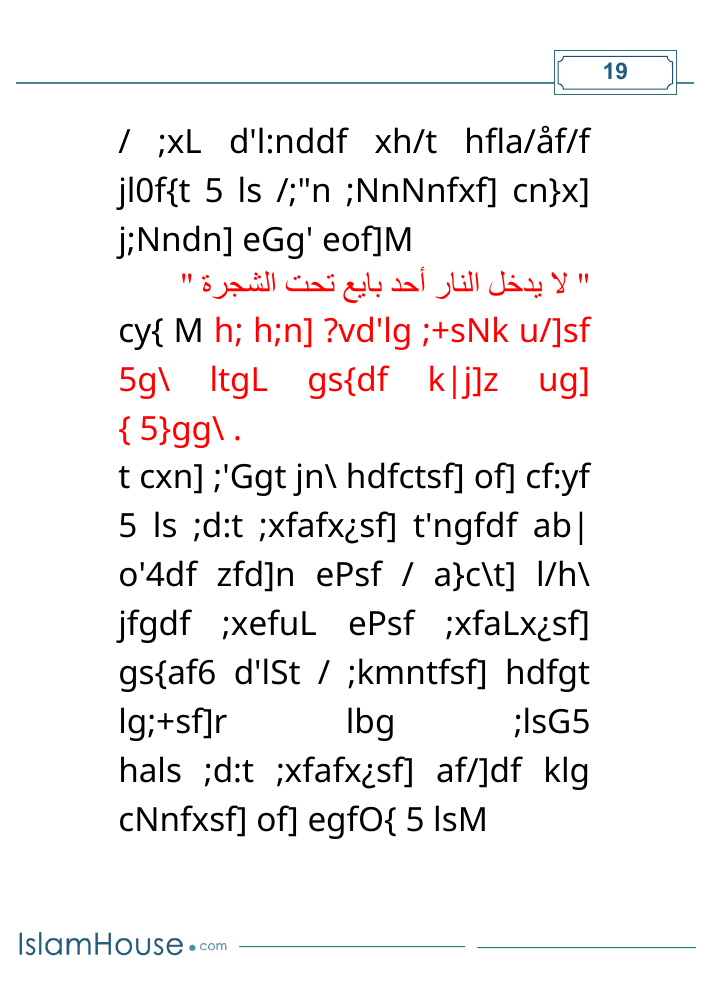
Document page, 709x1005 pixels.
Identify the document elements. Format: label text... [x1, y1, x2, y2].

text cy{ M h; h;n] ?vd'lg ;+sNk u/]sf 5g\ ltgL gs{df k|j]z ug]{ 5}gg\ . [118, 306, 591, 450]
picture [12, 928, 466, 961]
text t cxn] ;'Ggt jn\ hdfctsf] of] cf:yf 5 ls ;d:t ;xfafx¿sf] t'ngfdf ab| o'4df zfd]n ePsf / a}c\t] l/h\jfgdf ;xefuL ePsf ;xfaLx¿sf] gs{af6 d'lSt / ;kmntfsf] hdfgt lg;+sf]r lbg ;lsG5 hals ;d:t ;xfafx¿sf] af/]df klg cNnfxsf] of] egfO{ 5 lsM [118, 453, 591, 841]
picture [471, 929, 697, 962]
text " لا يدخل النار أحد بايع تحت الشجرة " [118, 265, 591, 303]
text / ;xL d'l:nddf xh/t hfla/åf/f jl0f{t 5 ls /;"n ;NnNnfxf] cn}x] j;Nndn] eGg' eof]M [118, 118, 591, 261]
